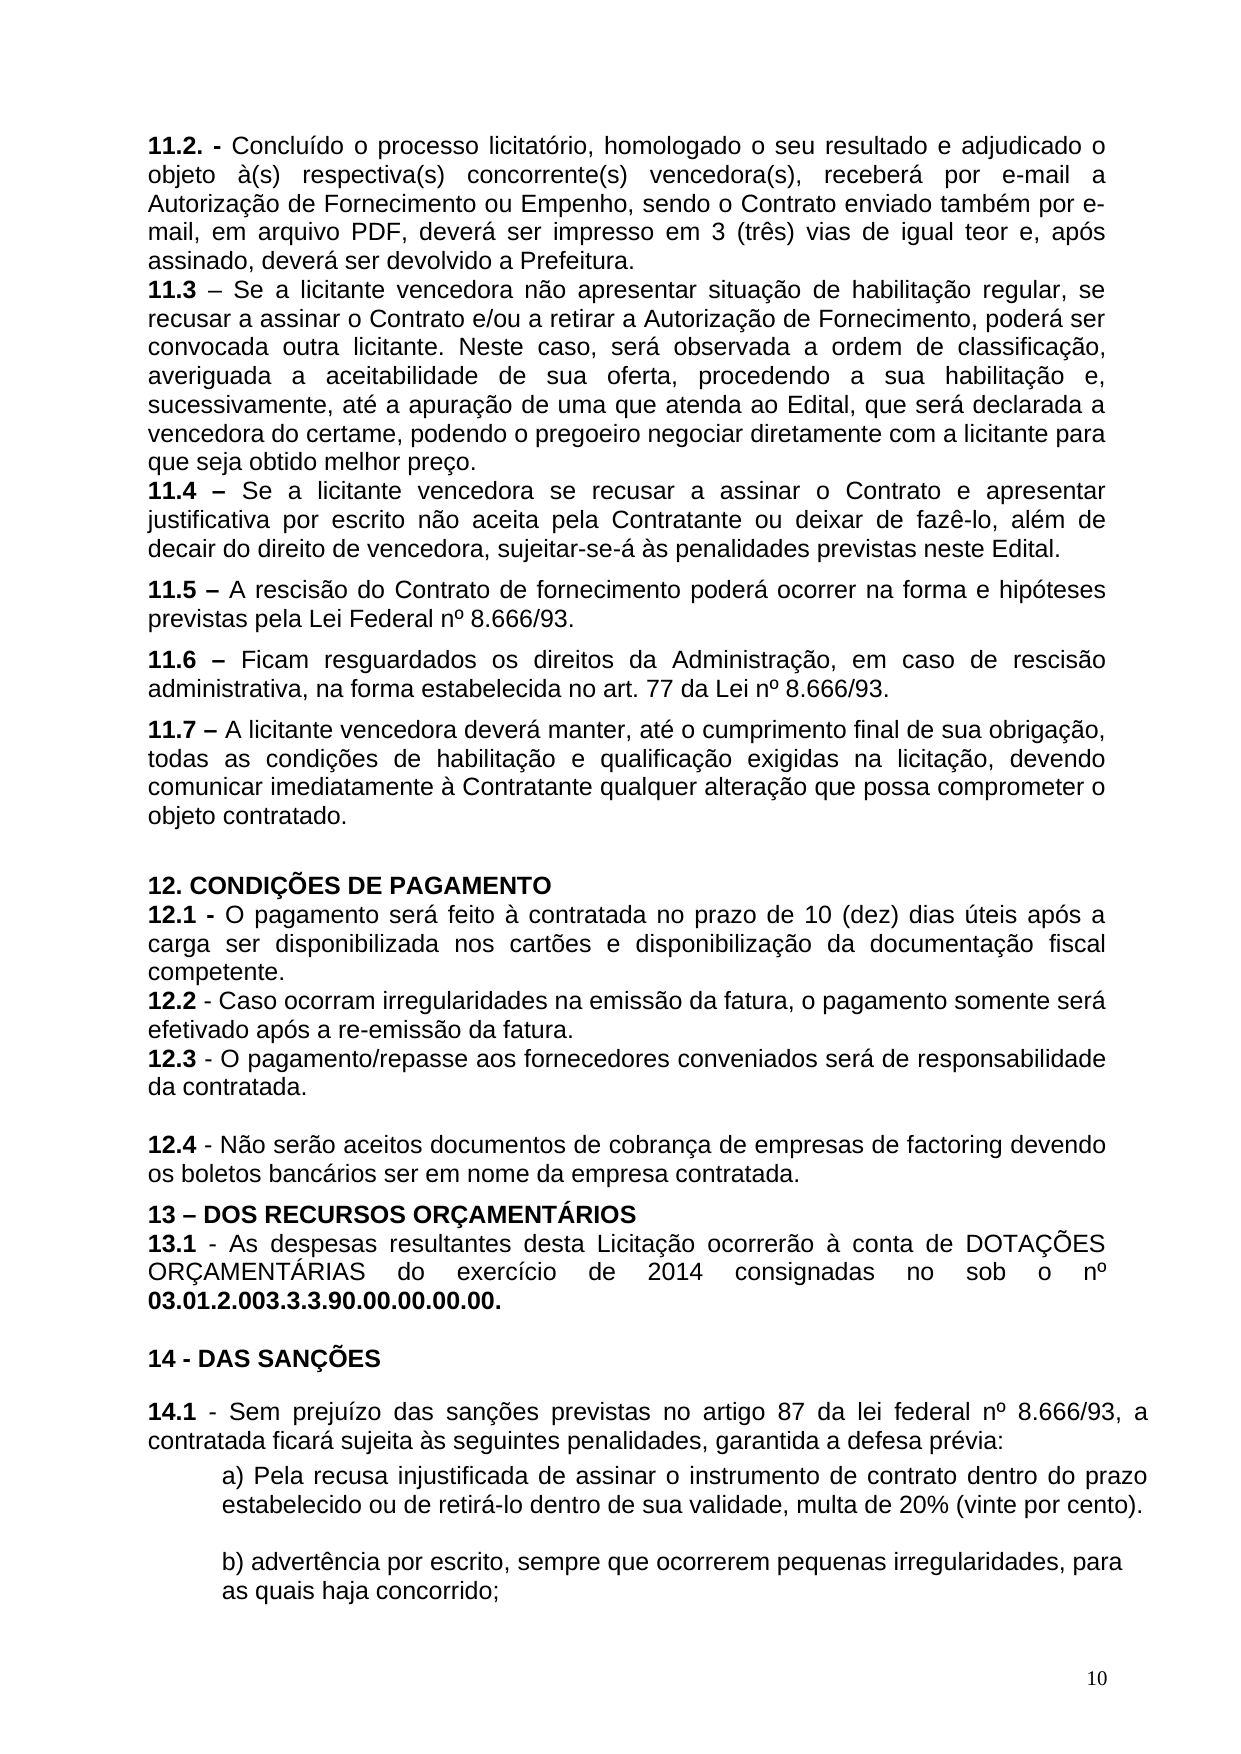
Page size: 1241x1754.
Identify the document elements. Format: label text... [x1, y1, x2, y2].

text a) Pela recusa injustificada de assinar o instrumento de contrato dentro do prazo estabelecido ou de retirá-lo dentro de sua validade, multa de 20% (vinte por cento). [222, 1461, 1149, 1518]
text 12.3 - O pagamento/repasse aos fornecedores conveniados será de responsabilidade da contratada. [148, 1043, 1107, 1101]
text 11.3 – Se a licitante vencedora não apresentar situação de habilitação regular, se recusar a assinar o Contrato e/ou a retirar a Autorização de Fornecimento, poderá ser convocada outra licitante. Neste caso, será observada a ordem de classificação, averiguada a aceitabilidade de sua oferta, procedendo a sua habilitação e, sucessivamente, até a apuração de uma que atenda ao Edital, que será declarada a vencedora do certame, podendo o pregoeiro negociar diretamente com a licitante para que seja obtido melhor preço. [148, 275, 1107, 476]
text 12.2 - Caso ocorram irregularidades na emissão da fatura, o pagamento somente será efetivado após a re-emissão da fatura. [148, 986, 1107, 1043]
text 11.2. - Concluído o processo licitatório, homologado o seu resultado e adjudicado o objeto à(s) respectiva(s) concorrente(s) vencedora(s), receberá por e-mail a Autorização de Fornecimento ou Empenho, sendo o Contrato enviado também por e-mail, em arquivo PDF, deverá ser impresso em 3 (três) vias de igual teor e, após assinado, deverá ser devolvido a Prefeitura. [148, 131, 1107, 275]
text 12.4 - Não serão aceitos documentos de cobrança de empresas de factoring devendo os boletos bancários ser em nome da empresa contratada. [148, 1130, 1107, 1187]
text 13 – DOS RECURSOS ORÇAMENTÁRIOS [148, 1200, 1107, 1228]
text 11.5 – A rescisão do Contrato de fornecimento poderá ocorrer na forma e hipóteses previstas pela Lei Federal nº 8.666/93. [148, 575, 1107, 632]
text b) advertência por escrito, sempre que ocorrerem pequenas irregularidades, para as quais haja concorrido; [222, 1547, 1149, 1605]
text 12. CONDIÇÕES DE PAGAMENTO [148, 871, 1162, 900]
text 12.1 - O pagamento será feito à contratada no prazo de 10 (dez) dias úteis após a carga ser disponibilizada nos cartões e disponibilização da documentação fiscal competente. [148, 900, 1107, 986]
text 14 - DAS SANÇÕES [148, 1343, 1107, 1372]
text 11.7 – A licitante vencedora deverá manter, até o cumprimento final de sua obrigação, todas as condições de habilitação e qualificação exigidas na licitação, devendo comunicar imediatamente à Contratante qualquer alteração que possa comprometer o objeto contratado. [148, 715, 1107, 830]
subtitle 14.1 - Sem prejuízo das sanções previstas no artigo 87 da lei federal nº 8.666/93, a contratada ficará sujeita às seguintes penalidades, garantida a defesa prévia: [148, 1397, 1149, 1455]
text 11.4 – Se a licitante vencedora se recusar a assinar o Contrato e apresentar justificativa por escrito não aceita pela Contratante ou deixar de fazê-lo, além de decair do direito de vencedora, sujeitar-se-á às penalidades previstas neste Edital. [148, 476, 1107, 562]
text 11.6 – Ficam resguardados os direitos da Administração, em caso de rescisão administrativa, na forma estabelecida no art. 77 da Lei nº 8.666/93. [148, 645, 1107, 702]
text 13.1 - As despesas resultantes desta Licitação ocorrerão à conta de DOTAÇÕES ORÇAMENTÁRIAS do exercício de 2014 consignadas no sob o nº 03.01.2.003.3.3.90.00.00.00.00. [148, 1228, 1107, 1315]
